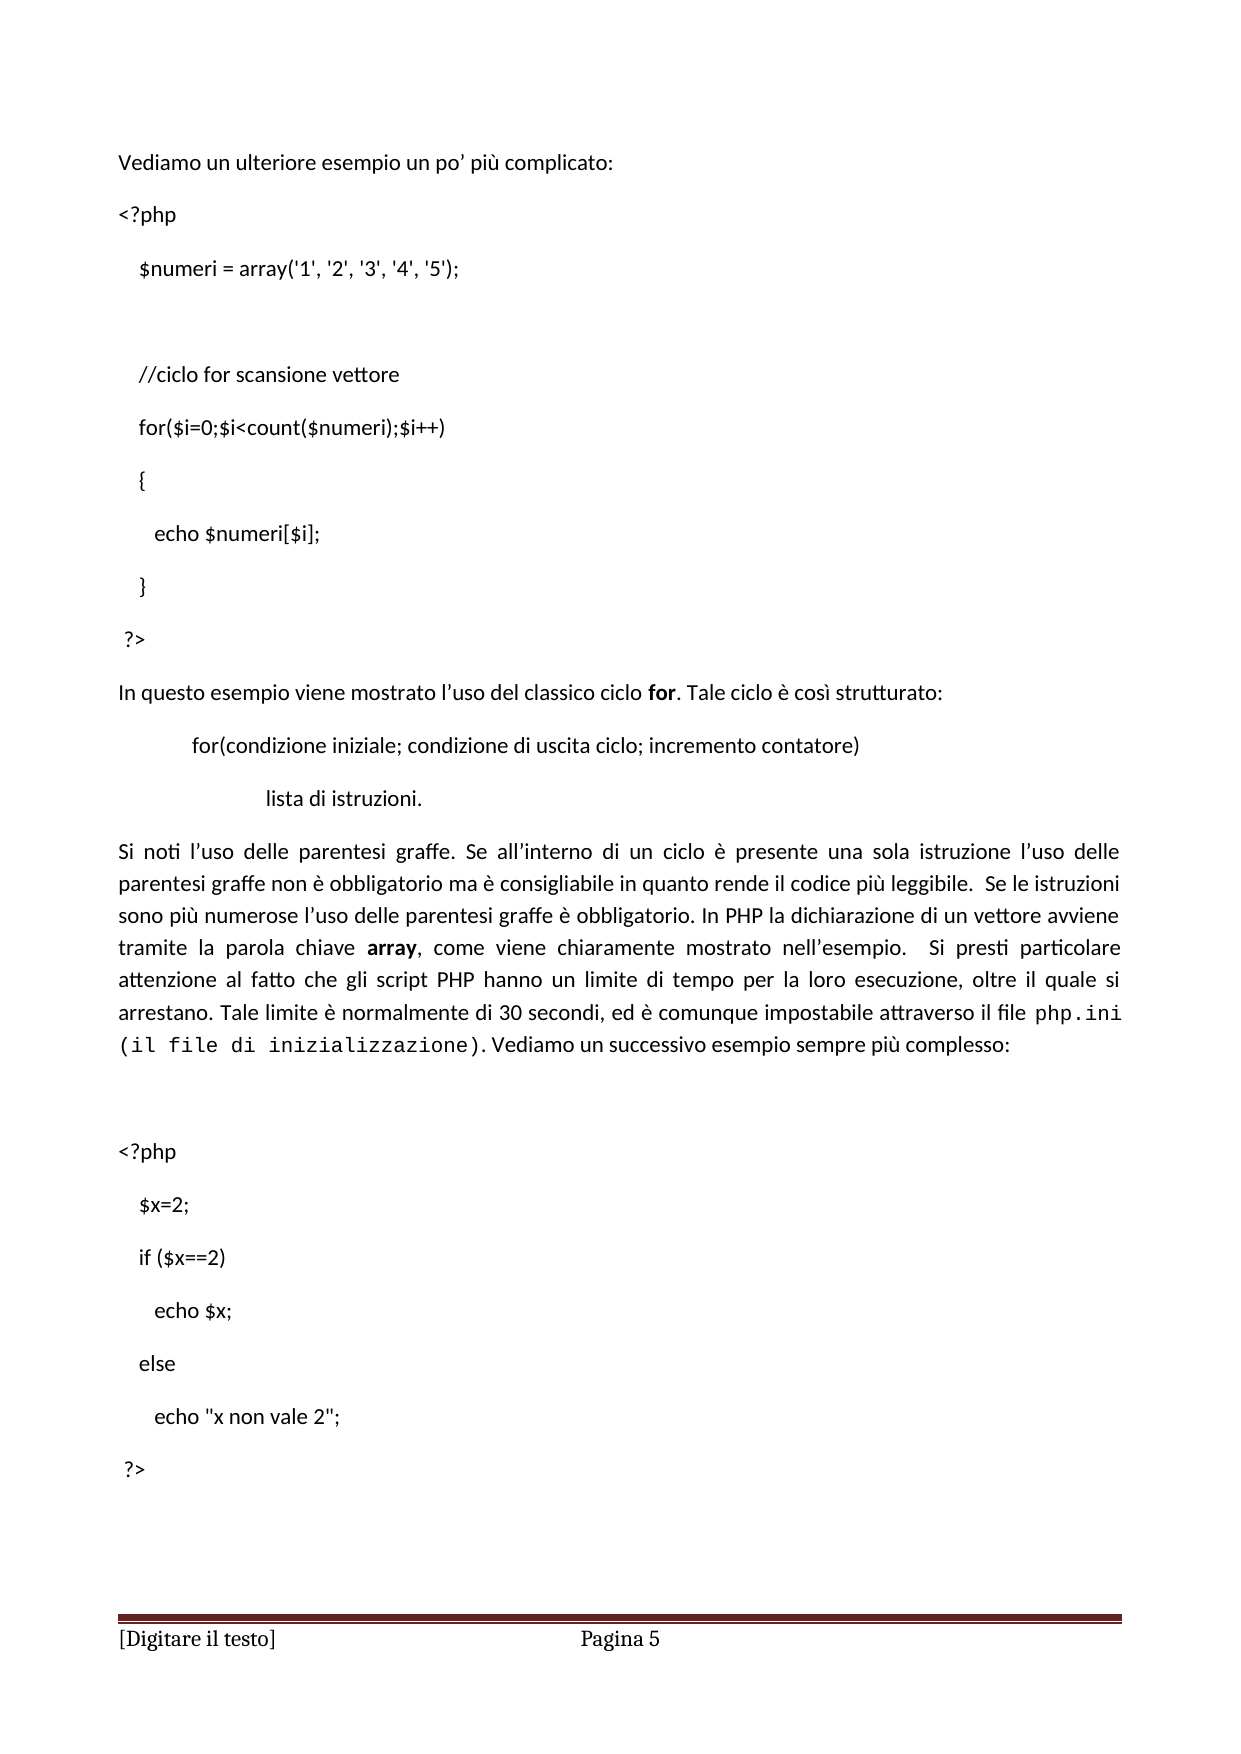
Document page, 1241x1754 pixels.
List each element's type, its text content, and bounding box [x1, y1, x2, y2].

text ?> [118, 625, 1122, 653]
text } [118, 572, 1122, 600]
text for($i=0;$i<count($numeri);$i++) [118, 413, 1122, 441]
text for(condizione iniziale; condizione di uscita ciclo; incremento contatore) [118, 731, 1122, 759]
text if ($x==2) [118, 1243, 1122, 1271]
text $x=2; [118, 1190, 1122, 1218]
text lista di istruzioni. [118, 784, 1122, 812]
text echo $x; [118, 1296, 1122, 1324]
text $numeri = array('1', '2', '3', '4', '5'); [118, 254, 1122, 282]
text echo $numeri[$i]; [118, 519, 1122, 547]
text Si noti l’uso delle parentesi graffe. Se all’interno di un ciclo è presente una sola istruzione l’uso delle parentesi graffe non è obbligatorio ma è consigliabile in quanto rende il codice più leggibile. Se le istruzioni sono più numerose l’uso delle parentesi graffe è obbligatorio. In PHP la dichiarazione di un vettore avviene tramite la parola chiave array, come viene chiaramente mostrato nell’esempio. Si presti particolare attenzione al fatto che gli script PHP hanno un limite di tempo per la loro esecuzione, oltre il quale si arrestano. Tale limite è normalmente di 30 secondi, ed è comunque impostabile attraverso il file php.ini (il file di inizializzazione). Vediamo un successivo esempio sempre più complesso: [118, 837, 1122, 1059]
text <?php [118, 201, 1122, 229]
text In questo esempio viene mostrato l’uso del classico ciclo for. Tale ciclo è così strutturato: [118, 678, 1122, 706]
text ?> [118, 1455, 1122, 1483]
text <?php [118, 1137, 1122, 1165]
text //ciclo for scansione vettore [118, 360, 1122, 388]
text { [118, 466, 1122, 494]
text else [118, 1349, 1122, 1377]
text echo "x non vale 2"; [118, 1402, 1122, 1430]
text Vediamo un ulteriore esempio un po’ più complicato: [118, 148, 1122, 176]
